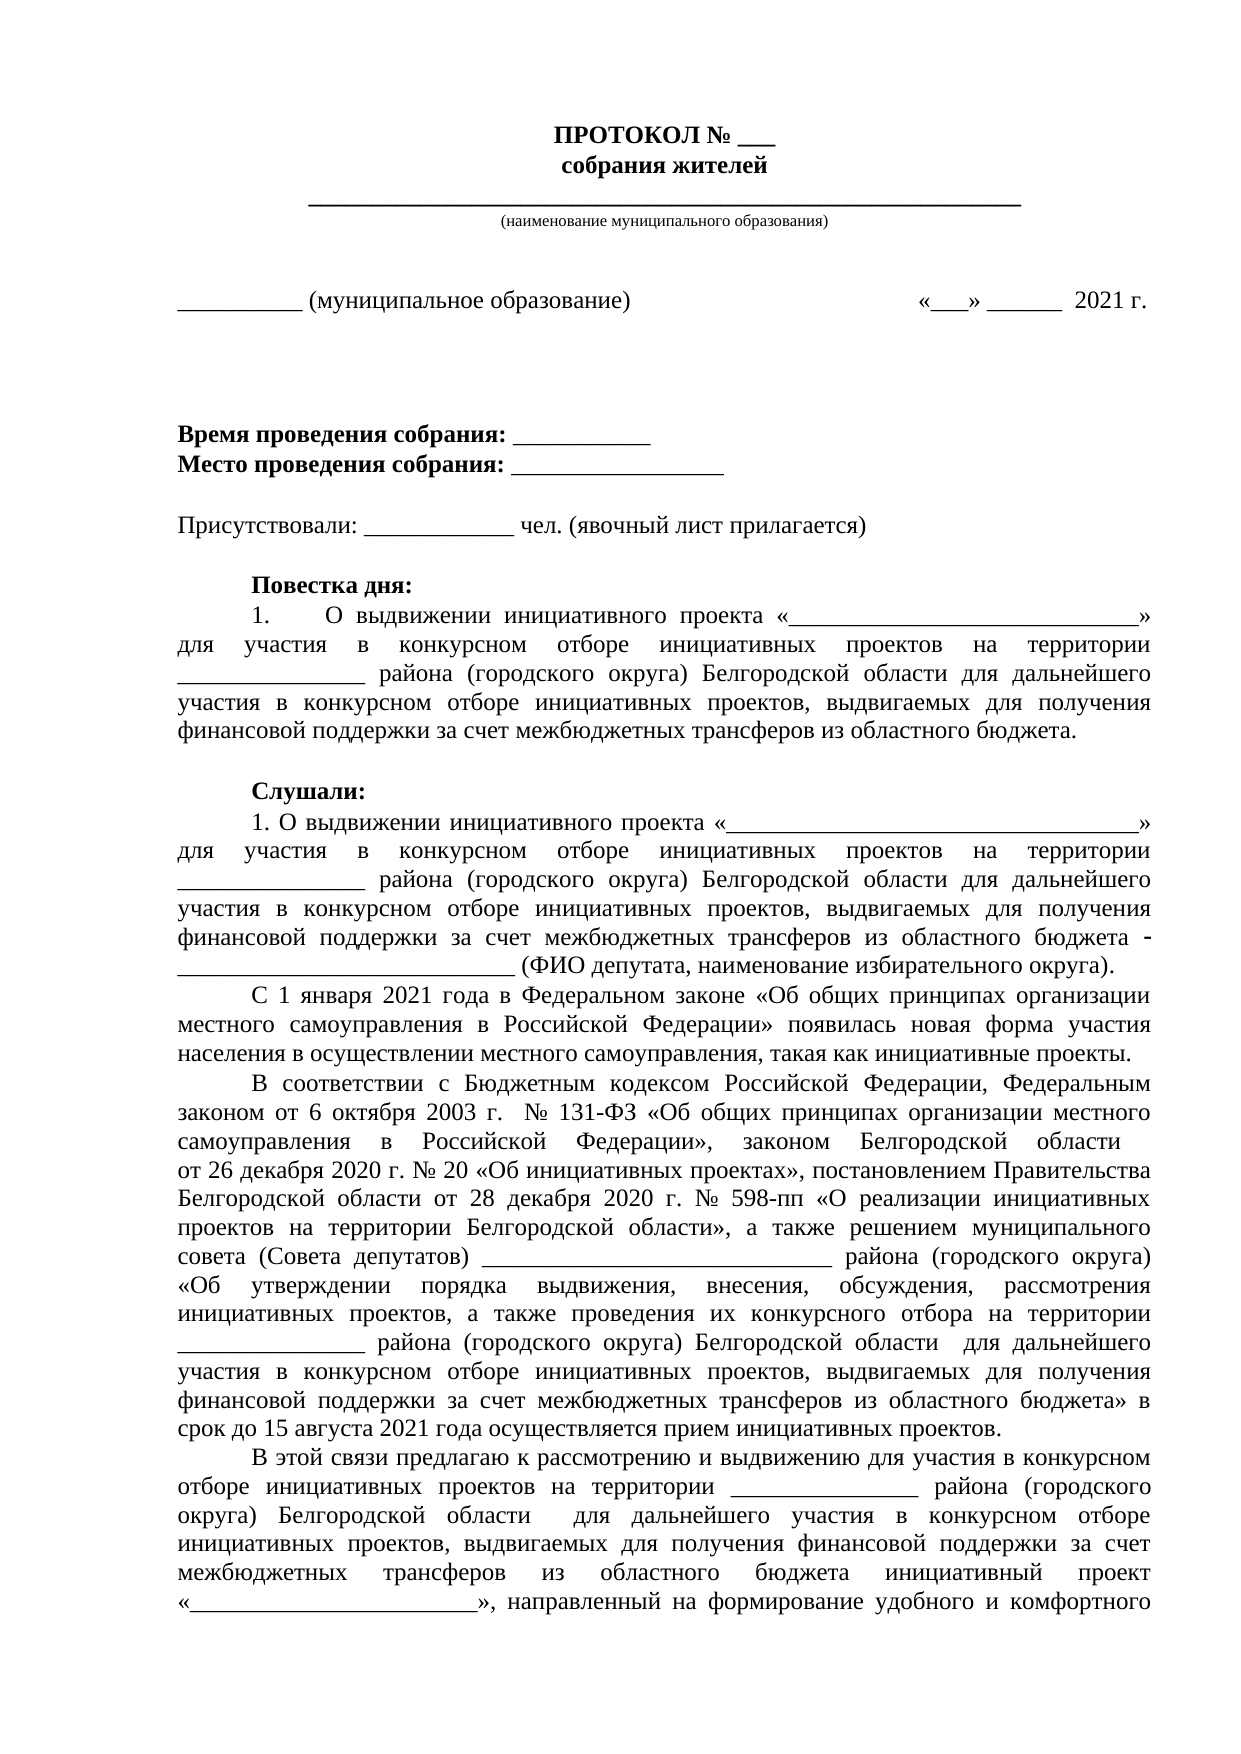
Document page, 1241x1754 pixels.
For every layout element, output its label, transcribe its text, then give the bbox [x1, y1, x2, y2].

text Слушали: [177, 776, 1152, 805]
text ПРОТОКОЛ № ___ [177, 120, 1152, 148]
text __________ (муниципальное образование) «___» ______ 2021 г. [177, 285, 1152, 314]
text _________________________________________________________ [177, 180, 1152, 209]
text В соответствии с Бюджетным кодексом Российской Федерации, Федеральным законом от 6 октября 2003 г. № 131-ФЗ «Об общих принципах организации местного самоуправления в Российской Федерации», законом Белгородской области от 26 декабря 2020 г. № 20 «Об инициативных проектах», постановлением Правительства Белгородской области от 28 декабря 2020 г. № 598-пп «О реализации инициативных проектов на территории Белгородской области», а также решением муниципального совета (Совета депутатов) ____________________________ района (городского округа) «Об утверждении порядка выдвижения, внесения, обсуждения, рассмотрения инициативных проектов, а также проведения их конкурсного отбора на территории _______________ района (городского округа) Белгородской области для дальнейшего участия в конкурсном отборе инициативных проектов, выдвигаемых для получения финансовой поддержки за счет межбюджетных трансферов из областного бюджета» в срок до 15 августа 2021 года осуществляется прием инициативных проектов. [177, 1068, 1152, 1442]
text 1. О выдвижении инициативного проекта «_________________________________» для участия в конкурсном отборе инициативных проектов на территории _______________ района (городского округа) Белгородской области для дальнейшего участия в конкурсном отборе инициативных проектов, выдвигаемых для получения финансовой поддержки за счет межбюджетных трансферов из областного бюджета ___________________________ (ФИО депутата, наименование избирательного округа). [177, 807, 1152, 979]
text (наименование муниципального образования) [177, 211, 1152, 230]
text собрания жителей [177, 150, 1152, 179]
list О выдвижении инициативного проекта «____________________________» для участия в конкурсном отборе инициативных проектов на территории _______________ района (городского округа) Белгородской области для дальнейшего участия в конкурсном отборе инициативных проектов, выдвигаемых для получения финансовой поддержки за счет межбюджетных трансферов из областного бюджета. [177, 601, 1152, 744]
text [177, 1442, 1152, 1615]
text Присутствовали: ____________ чел. (явочный лист прилагается) [177, 510, 1152, 538]
text Повестка дня: [177, 570, 1152, 599]
text С 1 января 2021 года в Федеральном законе «Об общих принципах организации местного самоуправления в Российской Федерации» появилась новая форма участия населения в осуществлении местного самоуправления, такая как инициативные проекты. [177, 981, 1152, 1067]
text Место проведения собрания: _________________ [177, 449, 1152, 478]
text Время проведения собрания: ___________ [177, 419, 1152, 447]
